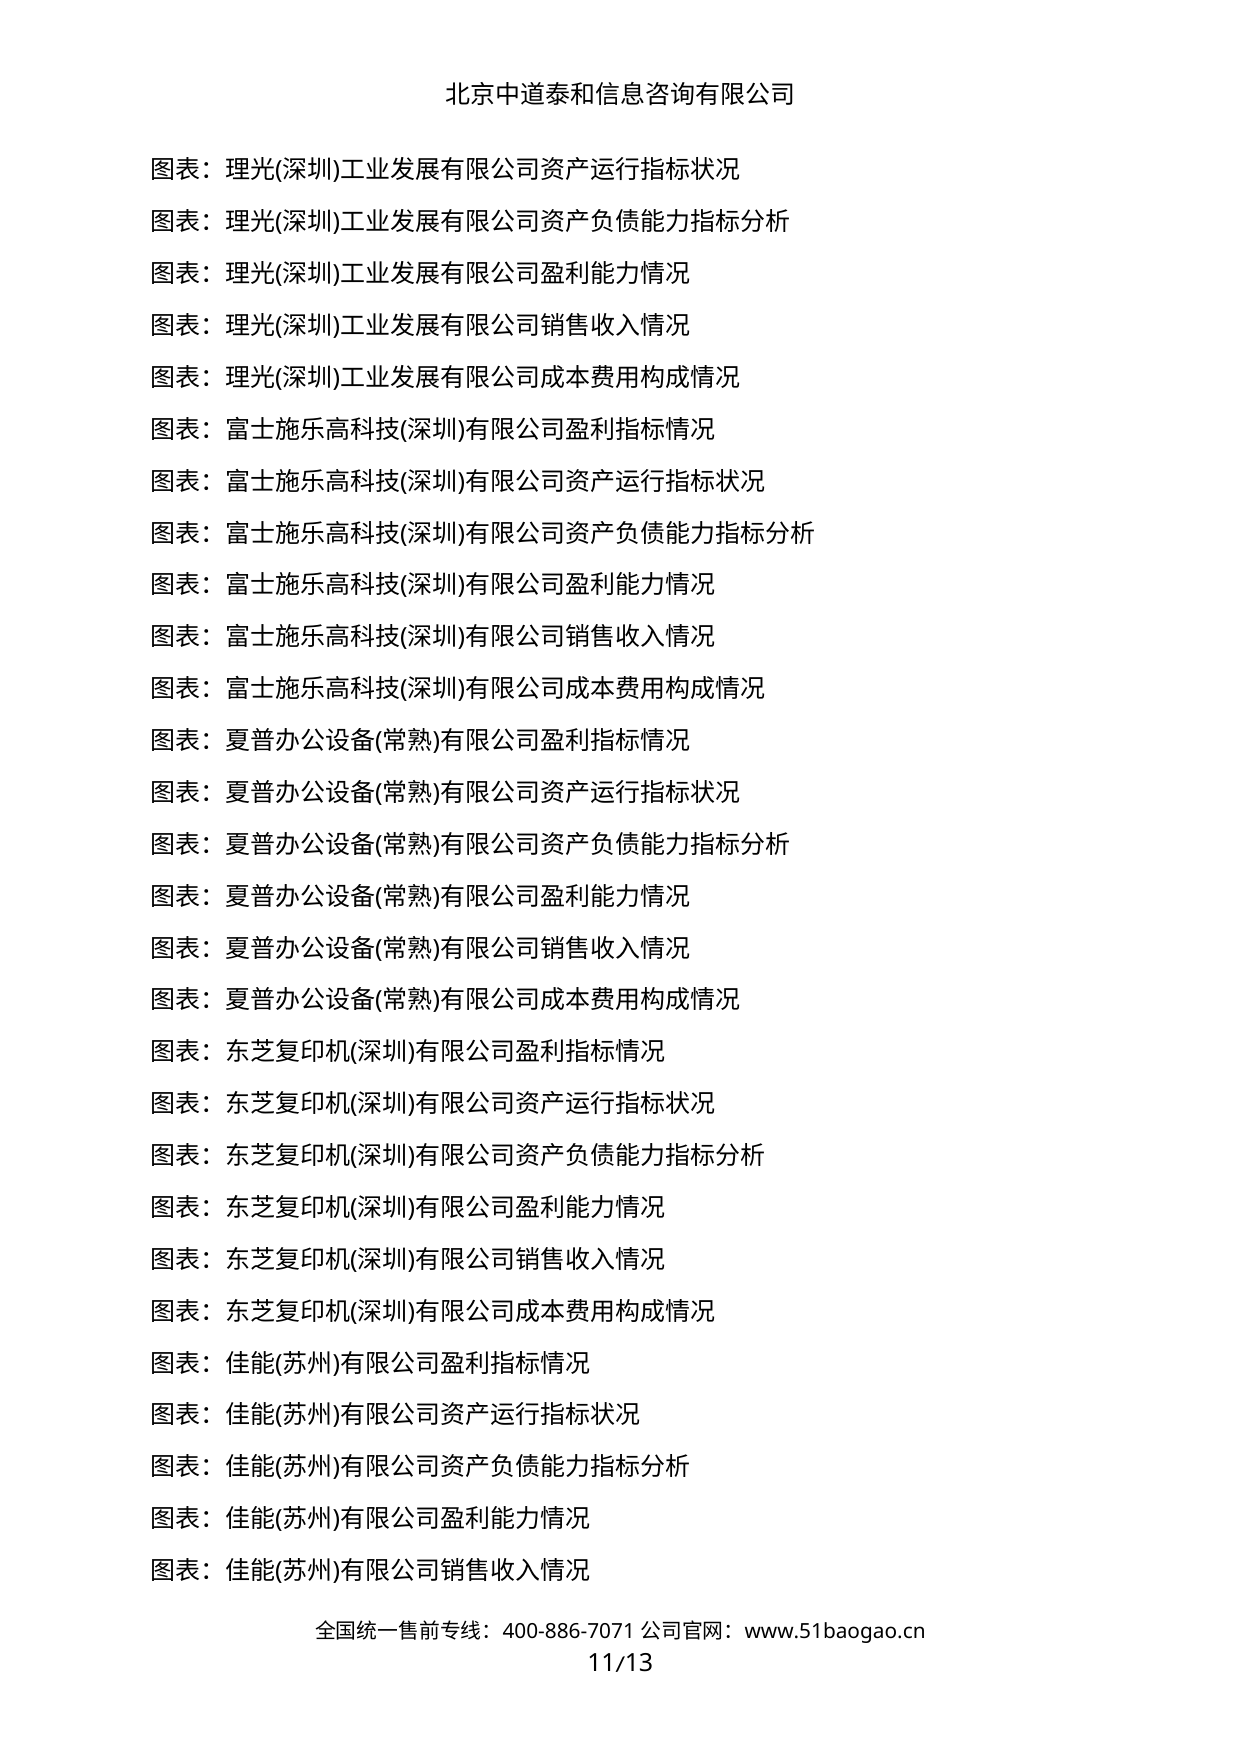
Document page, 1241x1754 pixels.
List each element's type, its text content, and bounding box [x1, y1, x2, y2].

text 图表：理光(深圳)工业发展有限公司销售收入情况 [150, 306, 1090, 342]
text 图表：东芝复印机(深圳)有限公司盈利能力情况 [150, 1187, 1090, 1224]
text 图表：佳能(苏州)有限公司资产运行指标状况 [150, 1395, 1090, 1431]
text 图表：夏普办公设备(常熟)有限公司销售收入情况 [150, 928, 1090, 964]
text 图表：夏普办公设备(常熟)有限公司资产运行指标状况 [150, 772, 1090, 809]
text 图表：佳能(苏州)有限公司资产负债能力指标分析 [150, 1447, 1090, 1483]
text 图表：东芝复印机(深圳)有限公司成本费用构成情况 [150, 1291, 1090, 1327]
text 图表：理光(深圳)工业发展有限公司成本费用构成情况 [150, 357, 1090, 394]
text 图表：东芝复印机(深圳)有限公司盈利指标情况 [150, 1032, 1090, 1068]
text 图表：佳能(苏州)有限公司盈利指标情况 [150, 1343, 1090, 1379]
text 图表：理光(深圳)工业发展有限公司资产负债能力指标分析 [150, 202, 1090, 238]
text 图表：夏普办公设备(常熟)有限公司成本费用构成情况 [150, 980, 1090, 1016]
text 图表：富士施乐高科技(深圳)有限公司资产运行指标状况 [150, 461, 1090, 497]
text 图表：东芝复印机(深圳)有限公司资产运行指标状况 [150, 1084, 1090, 1120]
text 图表：东芝复印机(深圳)有限公司资产负债能力指标分析 [150, 1136, 1090, 1172]
text 图表：富士施乐高科技(深圳)有限公司盈利能力情况 [150, 565, 1090, 601]
text 图表：夏普办公设备(常熟)有限公司盈利指标情况 [150, 721, 1090, 757]
text 图表：理光(深圳)工业发展有限公司盈利能力情况 [150, 254, 1090, 290]
text 图表：富士施乐高科技(深圳)有限公司资产负债能力指标分析 [150, 513, 1090, 549]
text 图表：富士施乐高科技(深圳)有限公司销售收入情况 [150, 617, 1090, 653]
text 图表：富士施乐高科技(深圳)有限公司盈利指标情况 [150, 409, 1090, 446]
text 图表：富士施乐高科技(深圳)有限公司成本费用构成情况 [150, 669, 1090, 705]
text 图表：佳能(苏州)有限公司销售收入情况 [150, 1551, 1090, 1587]
text 图表：佳能(苏州)有限公司盈利能力情况 [150, 1499, 1090, 1535]
text 图表：理光(深圳)工业发展有限公司资产运行指标状况 [150, 150, 1090, 186]
text 图表：东芝复印机(深圳)有限公司销售收入情况 [150, 1239, 1090, 1276]
text 图表：夏普办公设备(常熟)有限公司资产负债能力指标分析 [150, 824, 1090, 861]
text 图表：夏普办公设备(常熟)有限公司盈利能力情况 [150, 876, 1090, 912]
